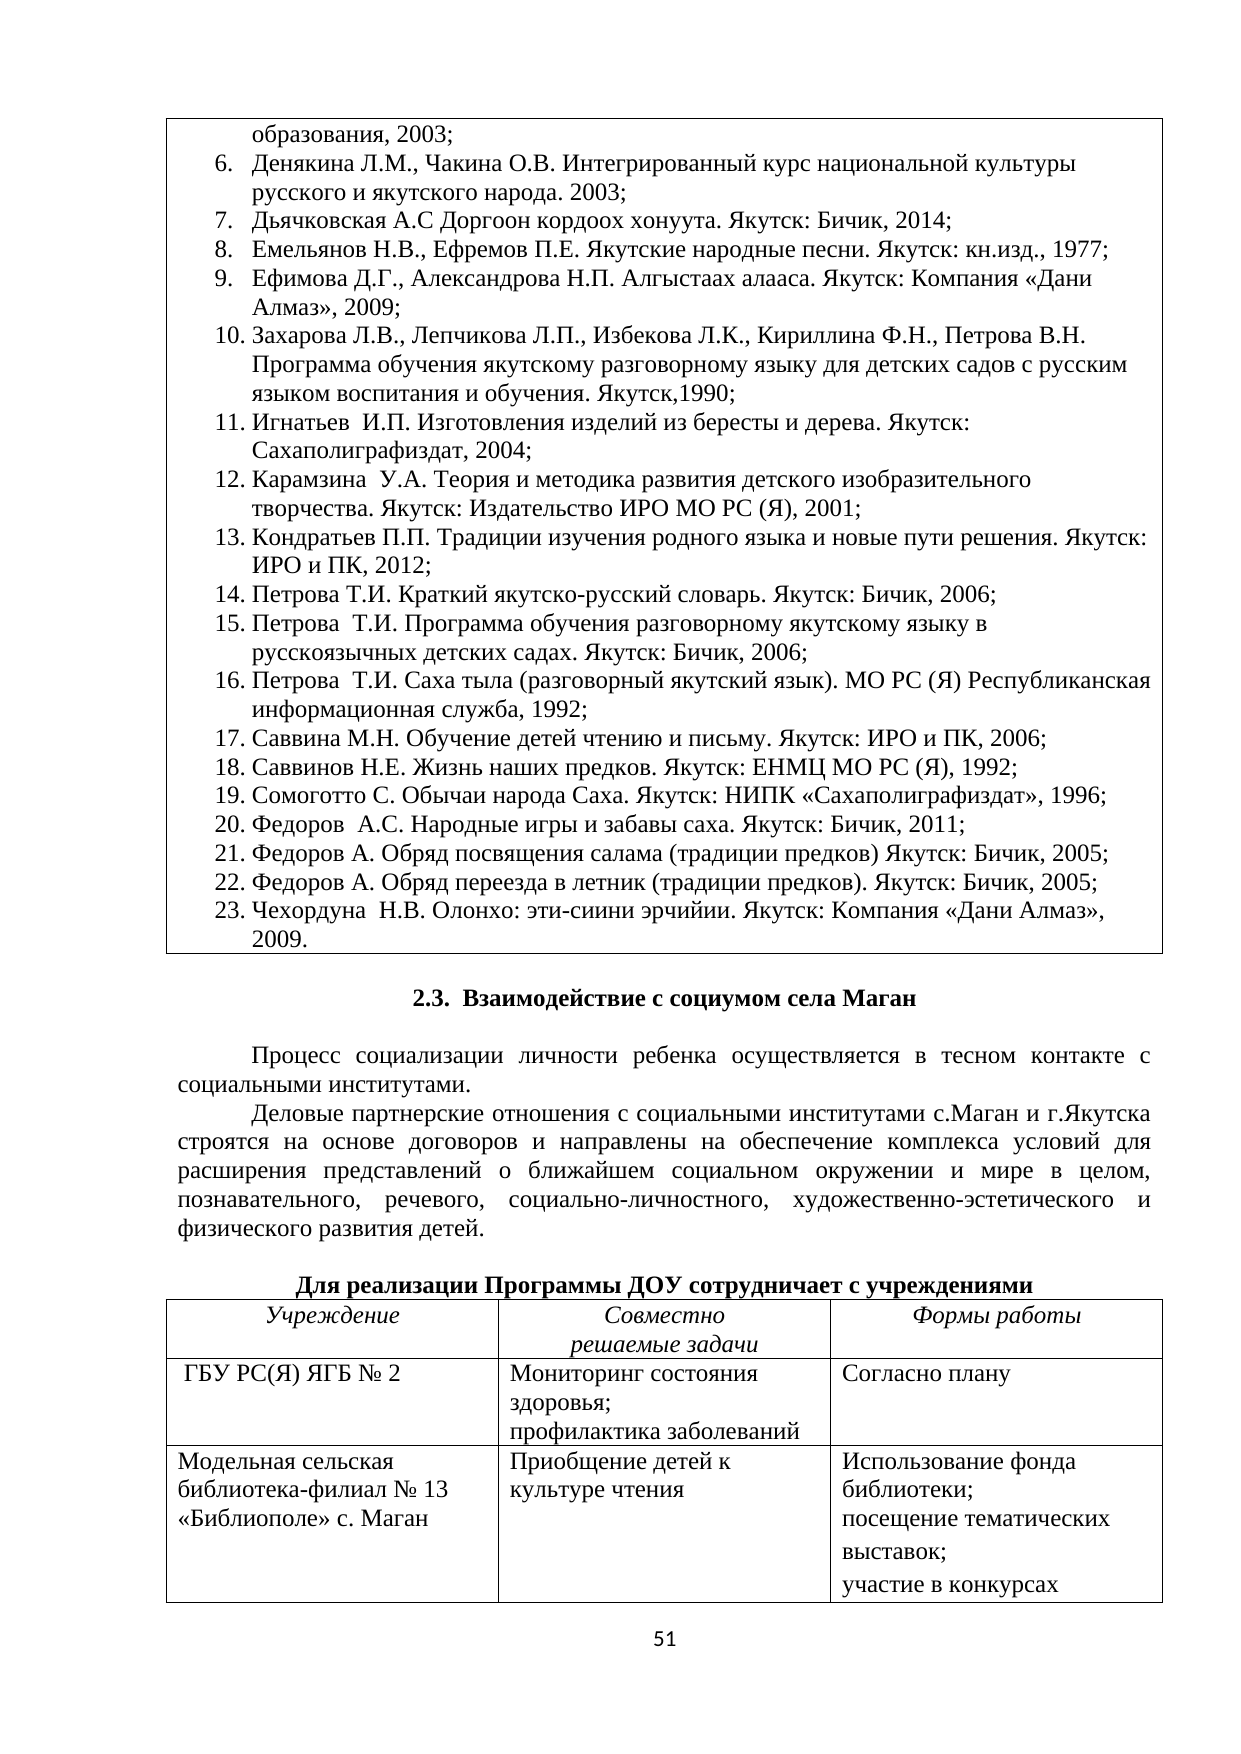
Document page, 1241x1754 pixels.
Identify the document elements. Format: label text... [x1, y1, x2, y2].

table_header Формы работы [831, 1300, 1162, 1357]
table_header Учреждение [167, 1300, 498, 1357]
list Процесс социализации личности ребенка осуществляется в тесном контакте с социальными институтами. [177, 1040, 1152, 1098]
table_cell Модельная сельская библиотека-филиал № 13 «Библиополе» с. Маган [167, 1446, 498, 1602]
table_cell Согласно плану [831, 1359, 1162, 1445]
table_cell Использование фонда библиотеки; посещение тематических выставок; участие в конкурсах [831, 1446, 1162, 1602]
text 2.3. Взаимодействие с социумом села Маган [177, 983, 1152, 1011]
table_header Совместно решаемые задачи [499, 1300, 830, 1357]
table_cell Мониторинг состояния здоровья; профилактика заболеваний [499, 1359, 830, 1445]
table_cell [167, 119, 1162, 953]
list Деловые партнерские отношения с социальными институтами с.Маган и г.Якутска строятся на основе договоров и направлены на обеспечение комплекса условий для расширения представлений о ближайшем социальном окружении и мире в целом, познавательного, речевого, социально-личностного, художественно-эстетического и физического развития детей. [177, 1098, 1152, 1241]
table_cell ГБУ РС(Я) ЯГБ № 2 [167, 1359, 498, 1445]
list Для реализации Программы ДОУ сотрудничает с учреждениями [177, 1270, 1152, 1299]
table_cell Приобщение детей к культуре чтения [499, 1446, 830, 1602]
